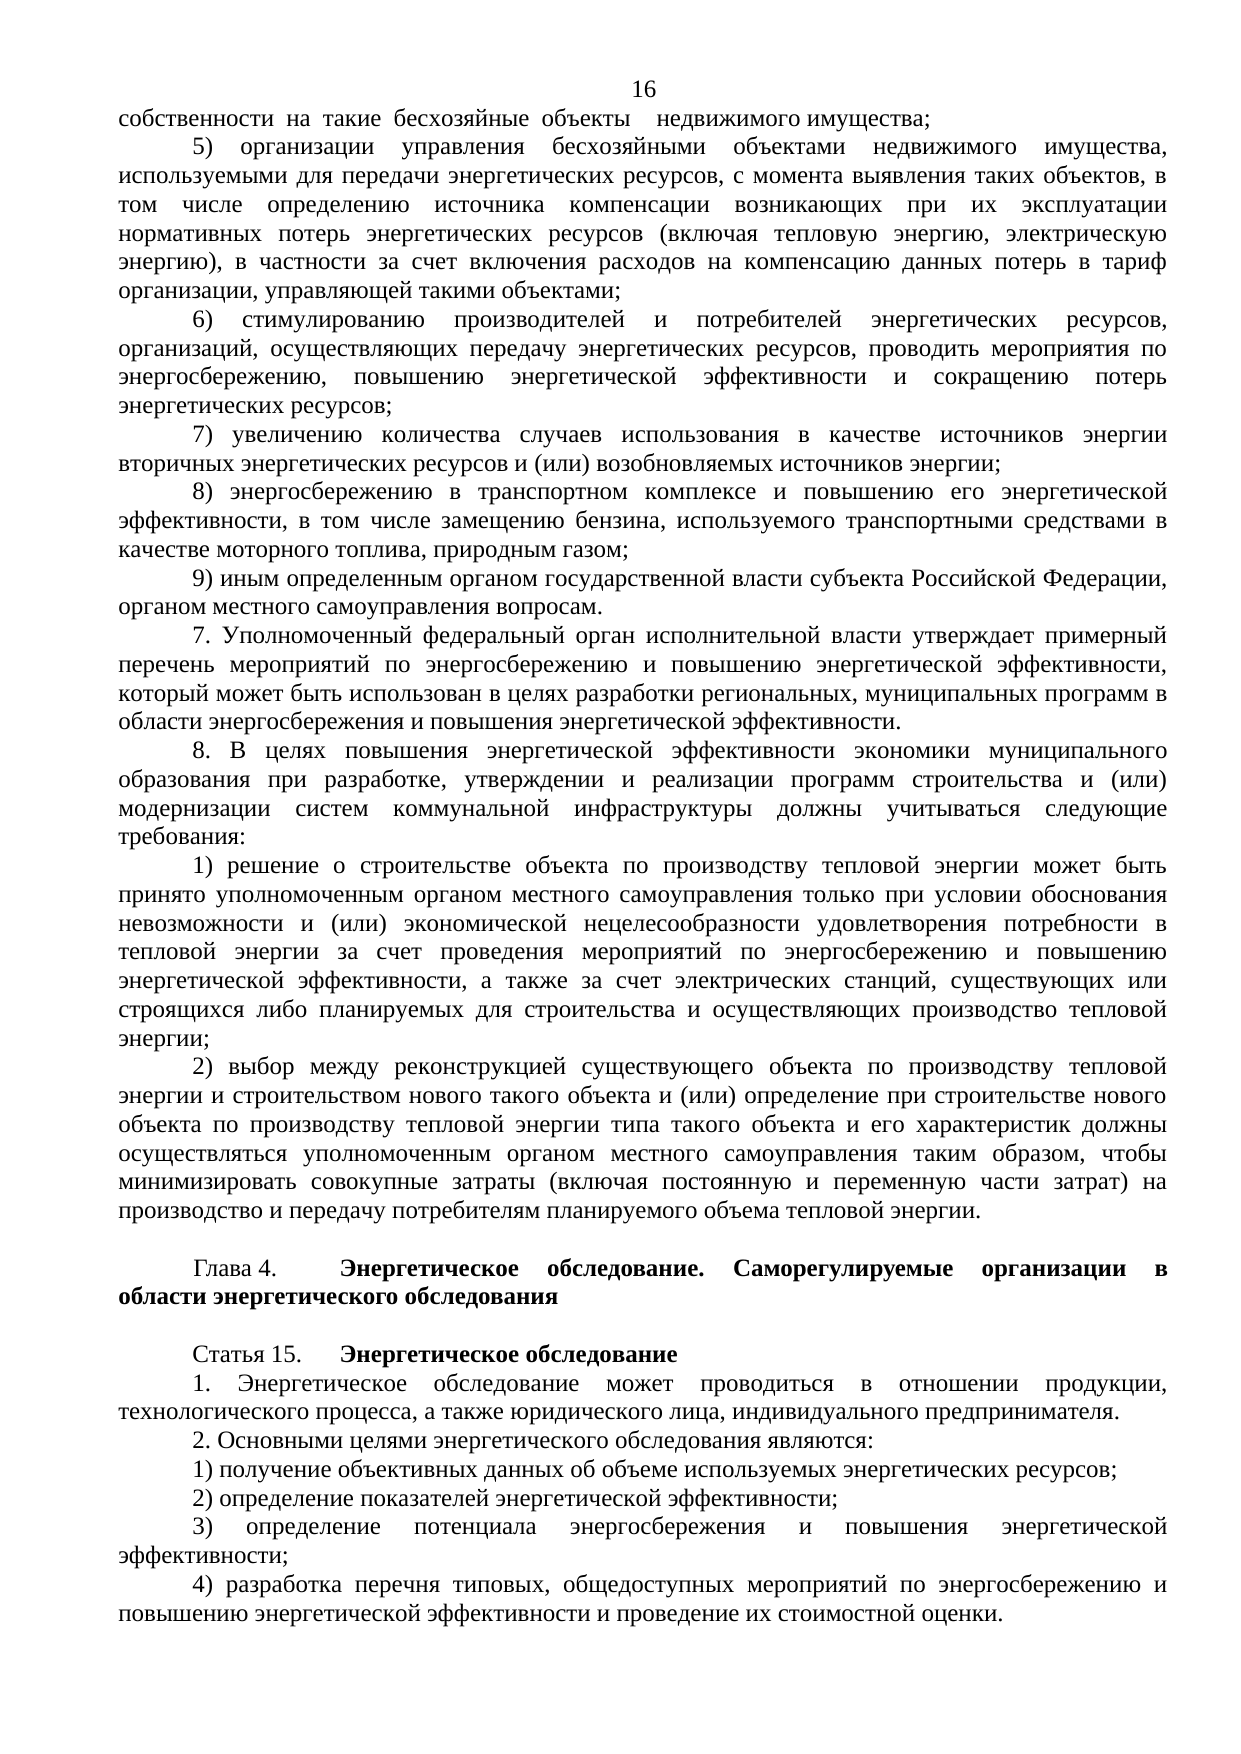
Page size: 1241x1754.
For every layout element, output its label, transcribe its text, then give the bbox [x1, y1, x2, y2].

text 7. Уполномоченный федеральный орган исполнительной власти утверждает примерный перечень мероприятий по энергосбережению и повышению энергетической эффективности, который может быть использован в целях разработки региональных, муниципальных программ в области энергосбережения и повышения энергетической эффективности. [118, 620, 1168, 735]
text 4) разработка перечня типовых, общедоступных мероприятий по энергосбережению и повышению энергетической эффективности и проведение их стоимостной оценки. [118, 1569, 1168, 1626]
text 2) выбор между реконструкцией существующего объекта по производству тепловой энергии и строительством нового такого объекта и (или) определение при строительстве нового объекта по производству тепловой энергии типа такого объекта и его характеристик должны осуществляться уполномоченным органом местного самоуправления таким образом, чтобы минимизировать совокупные затраты (включая постоянную и переменную части затрат) на производство и передачу потребителям планируемого объема тепловой энергии. [118, 1051, 1168, 1224]
text 6) стимулированию производителей и потребителей энергетических ресурсов, организаций, осуществляющих передачу энергетических ресурсов, проводить мероприятия по энергосбережению, повышению энергетической эффективности и сокращению потерь энергетических ресурсов; [118, 304, 1168, 419]
text 3) определение потенциала энергосбережения и повышения энергетической эффективности; [118, 1511, 1168, 1569]
text Статья 15. Энергетическое обследование [118, 1339, 1168, 1368]
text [118, 103, 1168, 131]
text 5) организации управления бесхозяйными объектами недвижимого имущества, используемыми для передачи энергетических ресурсов, с момента выявления таких объектов, в том числе определению источника компенсации возникающих при их эксплуатации нормативных потерь энергетических ресурсов (включая тепловую энергию, электрическую энергию), в частности за счет включения расходов на компенсацию данных потерь в тариф организации, управляющей такими объектами; [118, 131, 1168, 304]
text 1) получение объективных данных об объеме используемых энергетических ресурсов; [118, 1454, 1168, 1483]
text 9) иным определенным органом государственной власти субъекта Российской Федерации, органом местного самоуправления вопросам. [118, 563, 1168, 620]
text 1) решение о строительстве объекта по производству тепловой энергии может быть принято уполномоченным органом местного самоуправления только при условии обоснования невозможности и (или) экономической нецелесообразности удовлетворения потребности в тепловой энергии за счет проведения мероприятий по энергосбережению и повышению энергетической эффективности, а также за счет электрических станций, существующих или строящихся либо планируемых для строительства и осуществляющих производство тепловой энергии; [118, 850, 1168, 1051]
text Глава 4. Энергетическое обследование. Саморегулируемые организации в области энергетического обследования [118, 1253, 1168, 1310]
text 8) энергосбережению в транспортном комплексе и повышению его энергетической эффективности, в том числе замещению бензина, используемого транспортными средствами в качестве моторного топлива, природным газом; [118, 476, 1168, 563]
text 2) определение показателей энергетической эффективности; [118, 1483, 1168, 1511]
text 7) увеличению количества случаев использования в качестве источников энергии вторичных энергетических ресурсов и (или) возобновляемых источников энергии; [118, 419, 1168, 476]
text 1. Энергетическое обследование может проводиться в отношении продукции, технологического процесса, а также юридического лица, индивидуального предпринимателя. [118, 1368, 1168, 1425]
text 8. В целях повышения энергетической эффективности экономики муниципального образования при разработке, утверждении и реализации программ строительства и (или) модернизации систем коммунальной инфраструктуры должны учитываться следующие требования: [118, 735, 1168, 850]
text 2. Основными целями энергетического обследования являются: [118, 1425, 1168, 1454]
